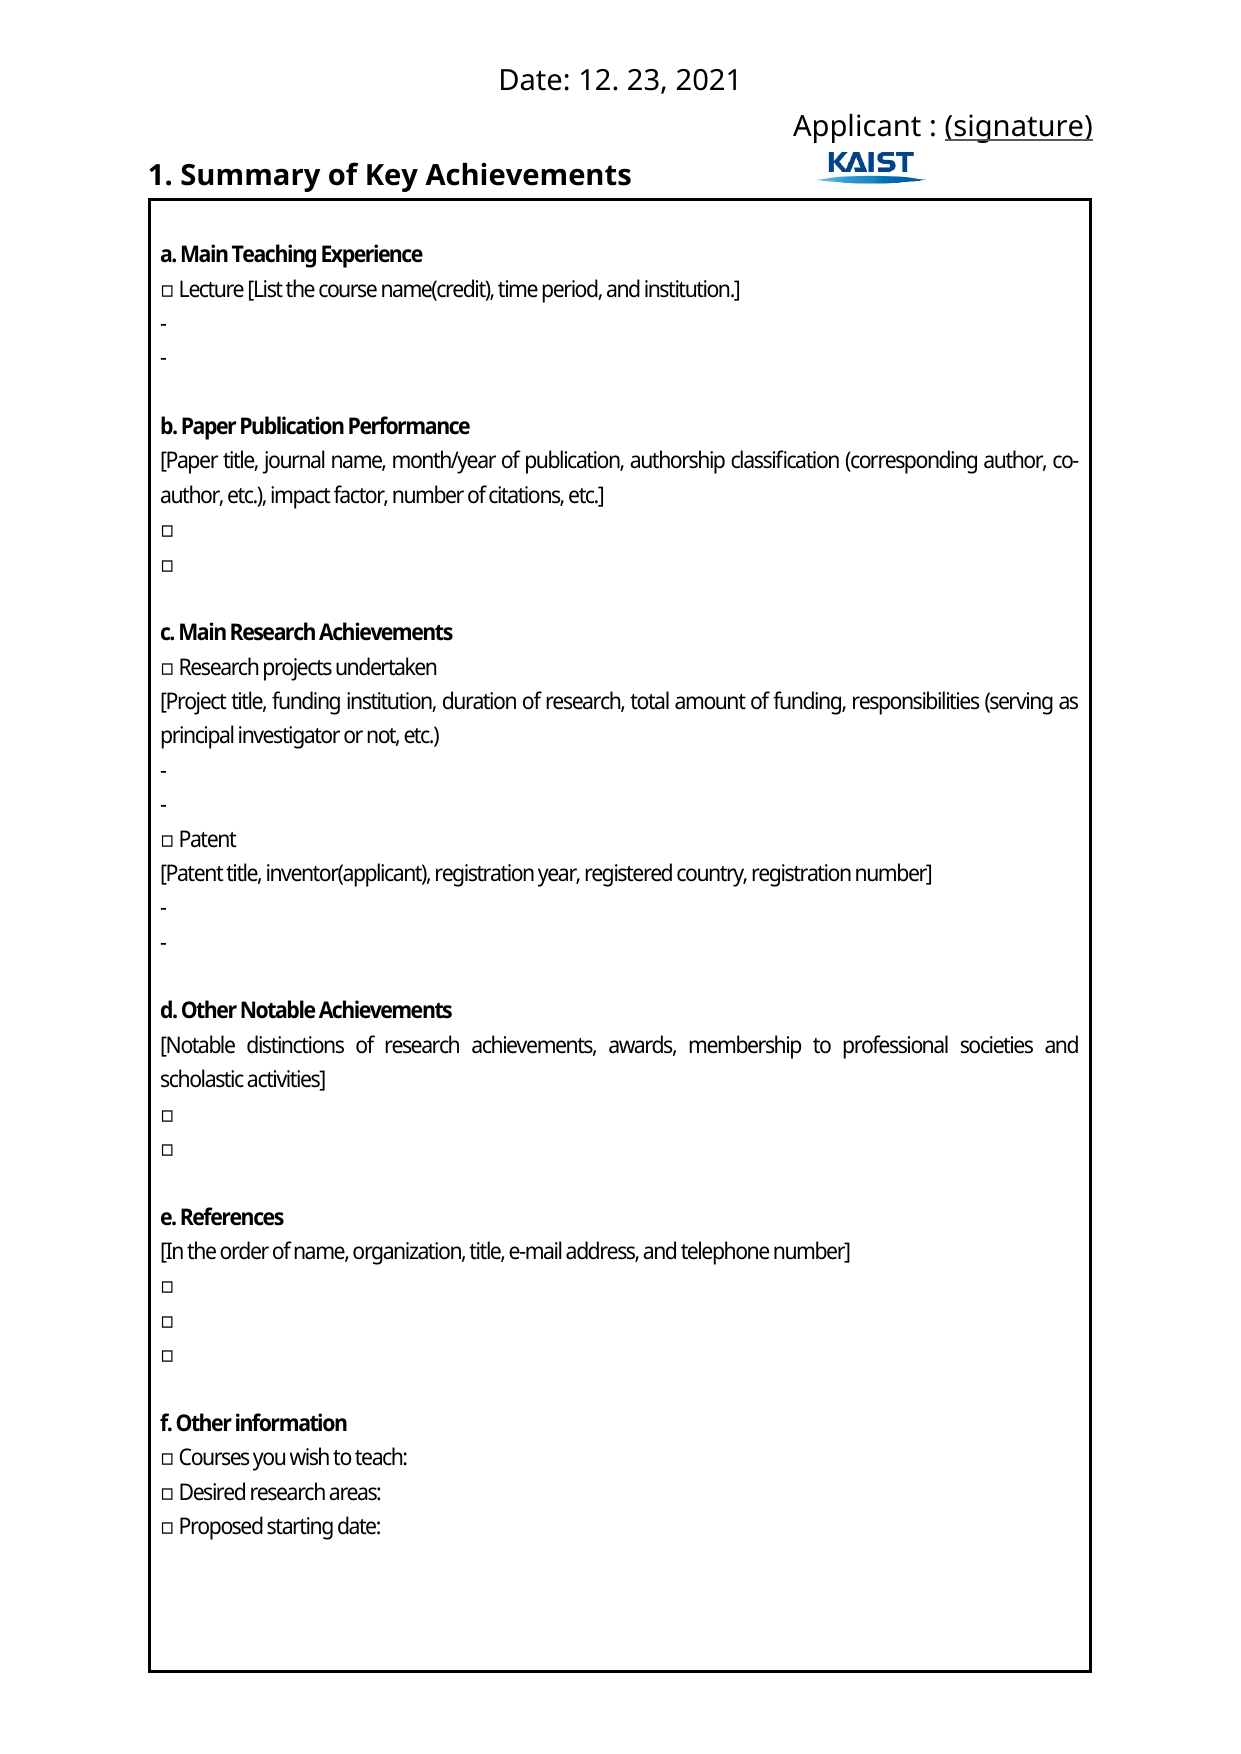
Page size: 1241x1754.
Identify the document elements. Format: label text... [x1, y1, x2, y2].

text Date: 12. 23, 2021 [148, 59, 1092, 99]
text 1. Summary of Key Achievements [148, 149, 1092, 194]
text Applicant : (signature) [148, 106, 1092, 145]
picture [806, 149, 936, 186]
table_header a. Main Teaching Experience ▫ Lecture [List the course name(credit), time period, and institution.] - - b. Paper Publication Performance [Paper title, journal name, month/year of publication, authorship classification (corresponding author, co-author, etc.), impact factor, number of citations, etc.] ▫ ▫ c. Main Research Achievements ▫ Research projects undertaken [Project title, funding institution, duration of research, total amount of funding, responsibilities (serving as principal investigator or not, etc.) - - ▫ Patent [Patent title, inventor(applicant), registration year, registered country, registration number] - - d. Other Notable Achievements [Notable distinctions of research achievements, awards, membership to professional societies and scholastic activities] ▫ ▫ e. References [In the order of name, organization, title, e-mail address, and telephone number] ▫ ▫ ▫ f. Other information ▫ Courses you wish to teach: ▫ Desired research areas: ▫ Proposed starting date: [151, 201, 1089, 1669]
